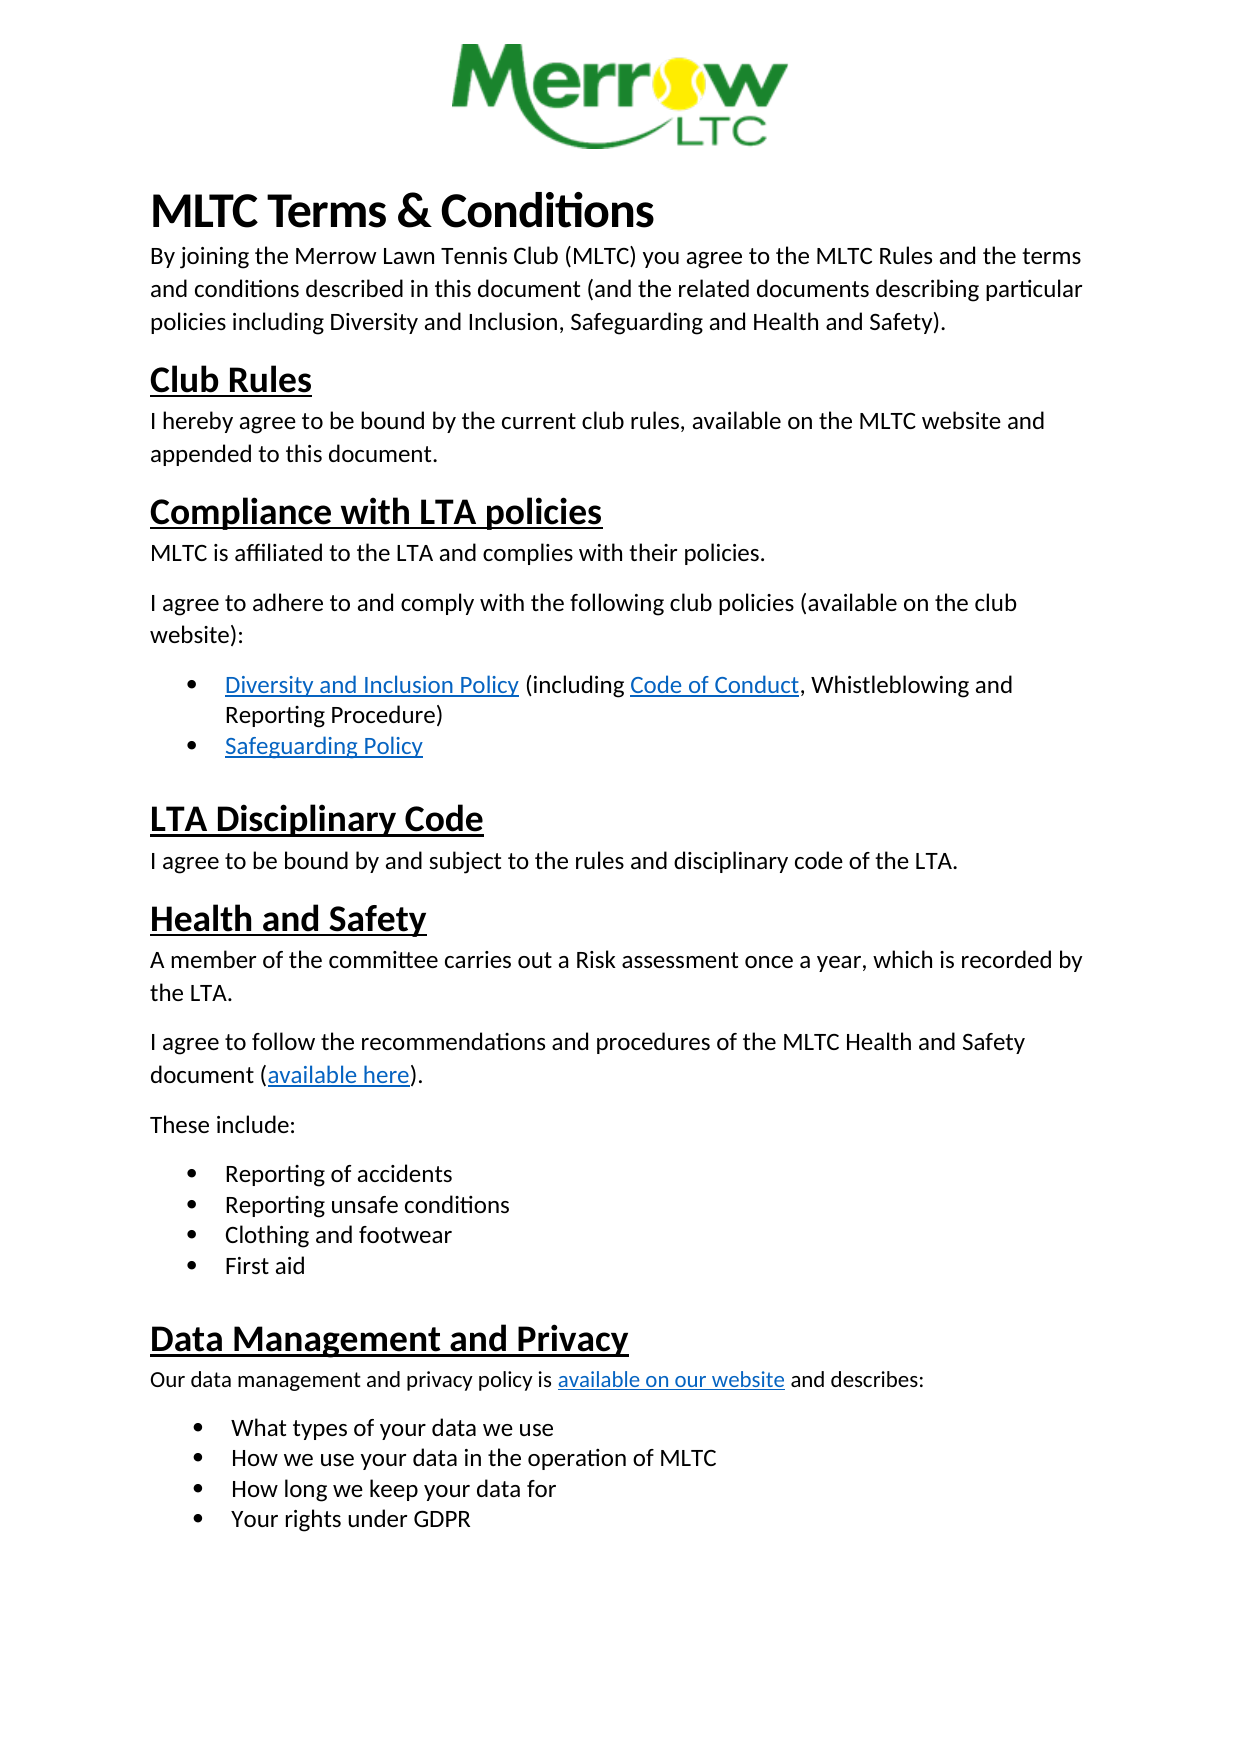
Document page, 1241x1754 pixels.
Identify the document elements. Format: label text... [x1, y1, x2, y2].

text Our data management and privacy policy is available on our website and describes: [150, 1365, 1090, 1393]
text MLTC is affiliated to the LTA and complies with their policies. [150, 537, 1090, 568]
list How long we keep your data for [194, 1473, 1090, 1503]
text These include: [150, 1109, 1090, 1139]
list Your rights under GDPR [194, 1503, 1090, 1534]
subtitle Club Rules [150, 356, 1090, 401]
subtitle Compliance with LTA policies [150, 488, 1090, 533]
list Reporting unsafe conditions [187, 1189, 1090, 1219]
text I agree to adhere to and comply with the following club policies (available on the club website): [150, 587, 1090, 650]
list What types of your data we use [194, 1412, 1090, 1442]
subtitle LTA Disciplinary Code [150, 795, 1090, 841]
picture [452, 44, 789, 149]
list Diversity and Inclusion Policy (including Code of Conduct, Whistleblowing and Reporting Procedure) [187, 669, 1090, 730]
list Clothing and footwear [187, 1219, 1090, 1250]
text I agree to be bound by and subject to the rules and disciplinary code of the LTA. [150, 845, 1090, 875]
subtitle Health and Safety [150, 894, 1090, 940]
text I agree to follow the recommendations and procedures of the MLTC Health and Safety document (available here). [150, 1026, 1090, 1090]
text A member of the committee carries out a Risk assessment once a year, which is recorded by the LTA. [150, 944, 1090, 1007]
subtitle MLTC Terms & Conditions [150, 179, 1090, 240]
text By joining the Merrow Lawn Tennis Club (MLTC) you agree to the MLTC Rules and the terms and conditions described in this document (and the related documents describing particular policies including Diversity and Inclusion, Safeguarding and Health and Safety). [150, 240, 1090, 337]
list First aid [187, 1250, 1090, 1281]
list Safeguarding Policy [187, 730, 1090, 761]
text I hereby agree to be bound by the current club rules, available on the MLTC website and appended to this document. [150, 405, 1090, 468]
list Reporting of accidents [187, 1158, 1090, 1189]
list How we use your data in the operation of MLTC [194, 1442, 1090, 1473]
subtitle Data Management and Privacy [150, 1315, 1090, 1361]
